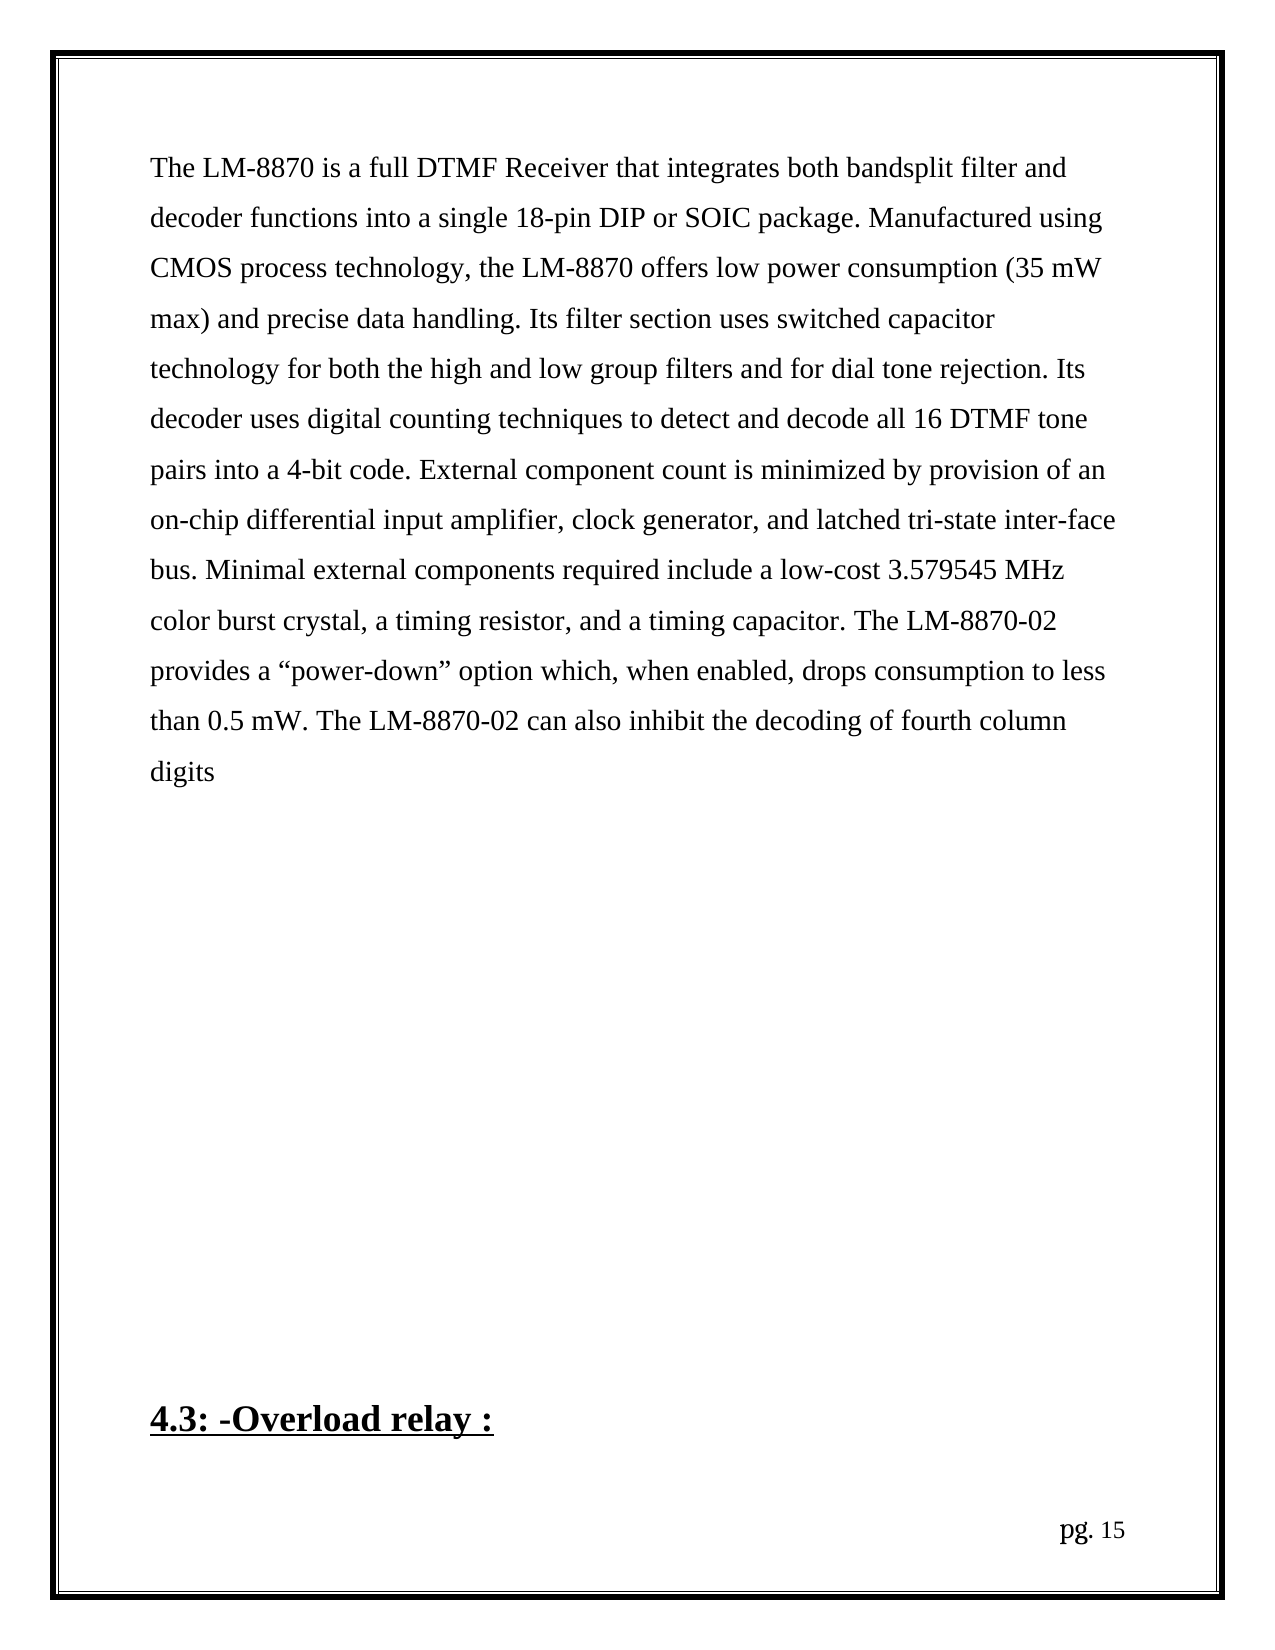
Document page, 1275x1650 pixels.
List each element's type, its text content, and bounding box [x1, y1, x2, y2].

text The LM-8870 is a full DTMF Receiver that integrates both bandsplit filter and decoder functions into a single 18-pin DIP or SOIC package. Manufactured using CMOS process technology, the LM-8870 offers low power consumption (35 mW max) and precise data handling. Its filter section uses switched capacitor technology for both the high and low group filters and for dial tone rejection. Its decoder uses digital counting techniques to detect and decode all 16 DTMF tone pairs into a 4-bit code. External component count is minimized by provision of an on-chip differential input amplifier, clock generator, and latched tri-state inter-face bus. Minimal external components required include a low-cost 3.579545 MHz color burst crystal, a timing resistor, and a timing capacitor. The LM-8870-02 provides a “power-down” option which, when enabled, drops consumption to less than 0.5 mW. The LM-8870-02 can also inhibit the decoding of fourth column digits [150, 150, 1125, 787]
text 4.3: -Overload relay : [150, 1396, 1125, 1439]
